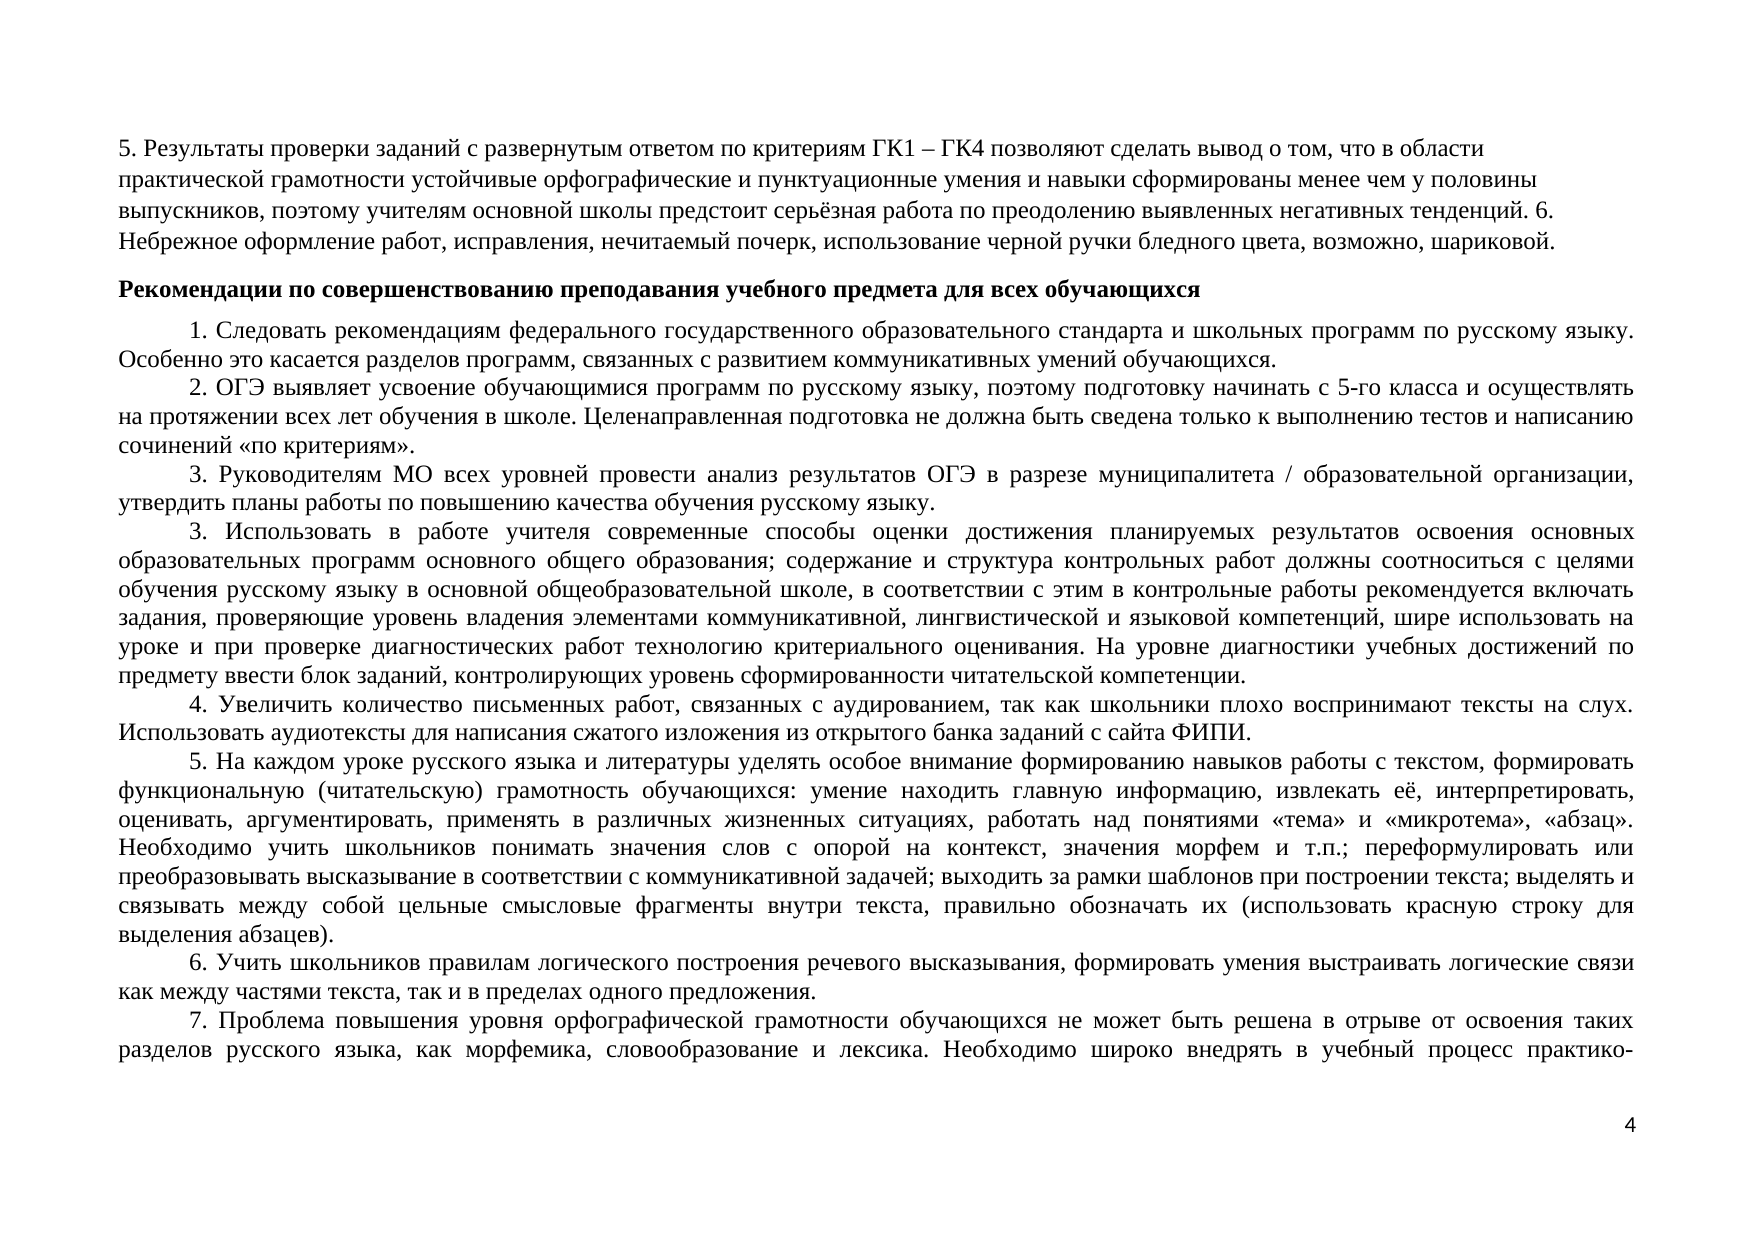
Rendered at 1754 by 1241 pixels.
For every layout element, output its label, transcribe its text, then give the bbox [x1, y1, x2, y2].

text 3. Руководителям МО всех уровней провести анализ результатов ОГЭ в разрезе муниципалитета / образовательной организации, утвердить планы работы по повышению качества обучения русскому языку. [118, 459, 1636, 516]
text 2. ОГЭ выявляет усвоение обучающимися программ по русскому языку, поэтому подготовку начинать с 5-го класса и осуществлять на протяжении всех лет обучения в школе. Целенаправленная подготовка не должна быть сведена только к выполнению тестов и написанию сочинений «по критериям». [118, 372, 1636, 459]
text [118, 1005, 1636, 1062]
text 5. Результаты проверки заданий с развернутым ответом по критериям ГК1 – ГК4 позволяют сделать вывод о том, что в области практической грамотности устойчивые орфографические и пунктуационные умения и навыки сформированы менее чем у половины выпускников, поэтому учителям основной школы предстоит серьёзная работа по преодолению выявленных негативных тенденций. 6. Небрежное оформление работ, исправления, нечитаемый почерк, использование черной ручки бледного цвета, возможно, шариковой. [118, 133, 1636, 255]
text 5. На каждом уроке русского языка и литературы уделять особое внимание формированию навыков работы с текстом, формировать функциональную (читательскую) грамотность обучающихся: умение находить главную информацию, извлекать её, интерпретировать, оценивать, аргументировать, применять в различных жизненных ситуациях, работать над понятиями «тема» и «микротема», «абзац». Необходимо учить школьников понимать значения слов с опорой на контекст, значения морфем и т.п.; переформулировать или преобразовывать высказывание в соответствии с коммуникативной задачей; выходить за рамки шаблонов при построении текста; выделять и связывать между собой цельные смысловые фрагменты внутри текста, правильно обозначать их (использовать красную строку для выделения абзацев). [118, 746, 1636, 947]
text 6. Учить школьников правилам логического построения речевого высказывания, формировать умения выстраивать логические связи как между частями текста, так и в пределах одного предложения. [118, 947, 1636, 1005]
text 4. Увеличить количество письменных работ, связанных с аудированием, так как школьники плохо воспринимают тексты на слух. Использовать аудиотексты для написания сжатого изложения из открытого банка заданий с сайта ФИПИ. [118, 689, 1636, 746]
text 1. Следовать рекомендациям федерального государственного образовательного стандарта и школьных программ по русскому языку. Особенно это касается разделов программ, связанных с развитием коммуникативных умений обучающихся. [118, 315, 1636, 372]
text Рекомендации по совершенствованию преподавания учебного предмета для всех обучающихся [118, 274, 1636, 302]
text 3. Использовать в работе учителя современные способы оценки достижения планируемых результатов освоения основных образовательных программ основного общего образования; содержание и структура контрольных работ должны соотноситься с целями обучения русскому языку в основной общеобразовательной школе, в соответствии с этим в контрольные работы рекомендуется включать задания, проверяющие уровень владения элементами коммуникативной, лингвистической и языковой компетенций, шире использовать на уроке и при проверке диагностических работ технологию критериального оценивания. На уровне диагностики учебных достижений по предмету ввести блок заданий, контролирующих уровень сформированности читательской компетенции. [118, 516, 1636, 689]
